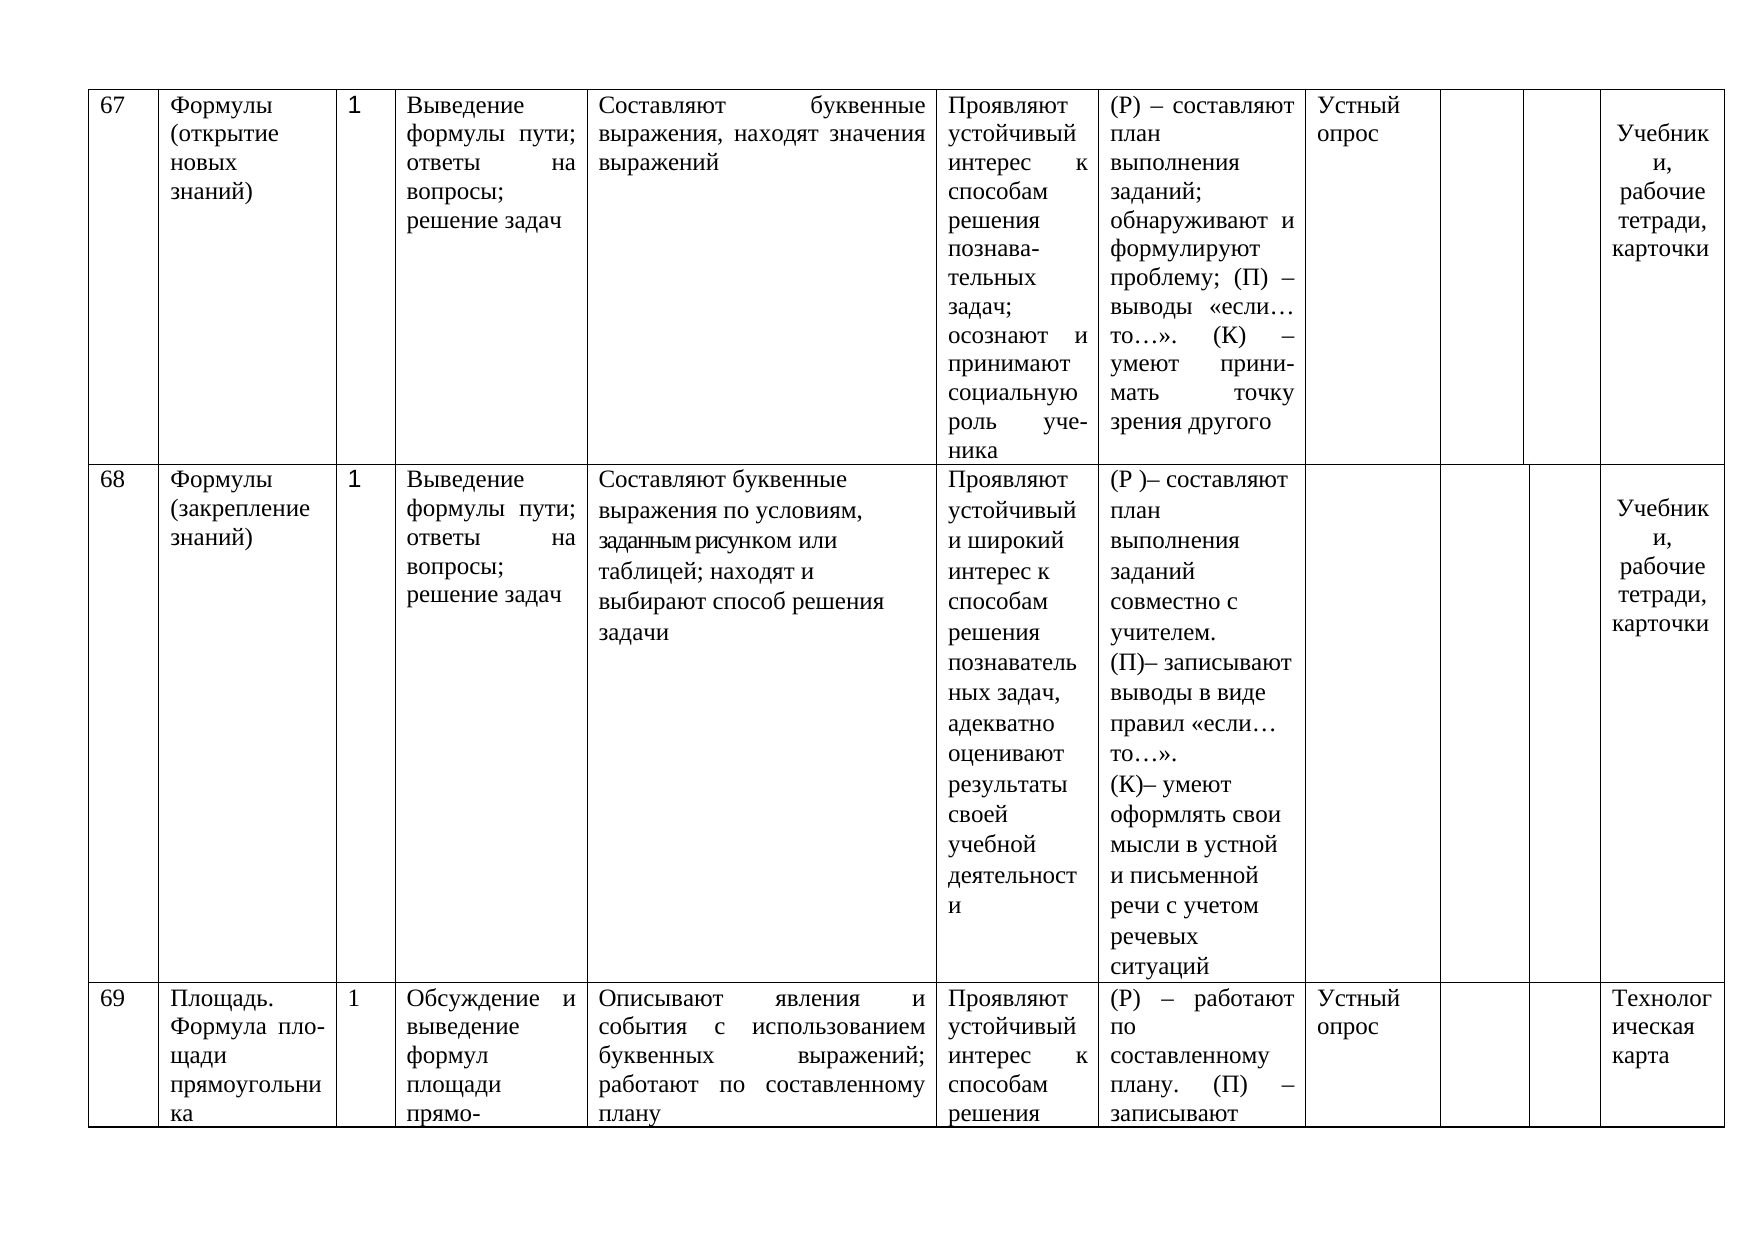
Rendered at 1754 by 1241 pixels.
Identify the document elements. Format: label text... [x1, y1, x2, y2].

table_cell [1441, 983, 1529, 1126]
table_cell 69 [89, 983, 158, 1126]
table_cell Выведение формулы пути; ответы на вопросы; решение задач [396, 465, 587, 982]
table_cell 1 [337, 465, 395, 982]
table_cell [1530, 465, 1600, 982]
table_cell [1530, 983, 1600, 1126]
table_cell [937, 983, 1098, 1126]
table_cell [1441, 90, 1523, 463]
table_cell Устный опрос [1306, 983, 1440, 1126]
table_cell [1601, 983, 1724, 1126]
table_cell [1099, 983, 1305, 1126]
table_cell Формулы (закрепление знаний) [159, 465, 336, 982]
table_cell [159, 983, 336, 1126]
table_cell Составляют буквенные выражения по условиям, заданным рисунком или таблицей; находят и выбирают способ решения задачи [588, 465, 936, 982]
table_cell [396, 983, 587, 1126]
table_cell Составляют буквенные выражения, находят значения выражений [588, 90, 936, 463]
table_cell [1524, 90, 1600, 463]
table_cell 1 [337, 983, 395, 1126]
table_cell Формулы (открытие новых знаний) [159, 90, 336, 463]
table_cell (Р )– составляют план выполнения заданий совместно с учителем. (П)– записывают выводы в виде правил «если… то…». (К)– умеют оформлять свои мысли в устной и письменной речи с учетом речевых ситуаций [1099, 465, 1305, 982]
table_cell 68 [89, 465, 158, 982]
table_cell (Р) – составляют план выполнения заданий; обнаруживают и формулируют проблему; (П) – выводы «если… то…». (К) – умеют принимать точку зрения другого [1099, 90, 1305, 463]
table_cell Проявляют устойчивый интерес к способам решения познавательных задач; осознают и принимают социальную роль ученика [937, 90, 1098, 463]
table_cell Выведение формулы пути; ответы на вопросы; решение задач [396, 90, 587, 463]
table_cell 1 [337, 90, 395, 463]
table_cell Учебники, рабочие тетради, карточки [1601, 90, 1724, 463]
table_cell Проявляют устойчивый и широкий интерес к способам решения познавательных задач, адекватно оценивают результаты своей учебной деятельности [937, 465, 1098, 982]
table_cell Устный опрос [1306, 90, 1440, 463]
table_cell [588, 983, 936, 1126]
table_cell 67 [89, 90, 158, 463]
table_cell [1441, 465, 1529, 982]
table_cell Учебники, рабочие тетради, карточки [1601, 465, 1724, 982]
table_cell [1306, 465, 1440, 982]
